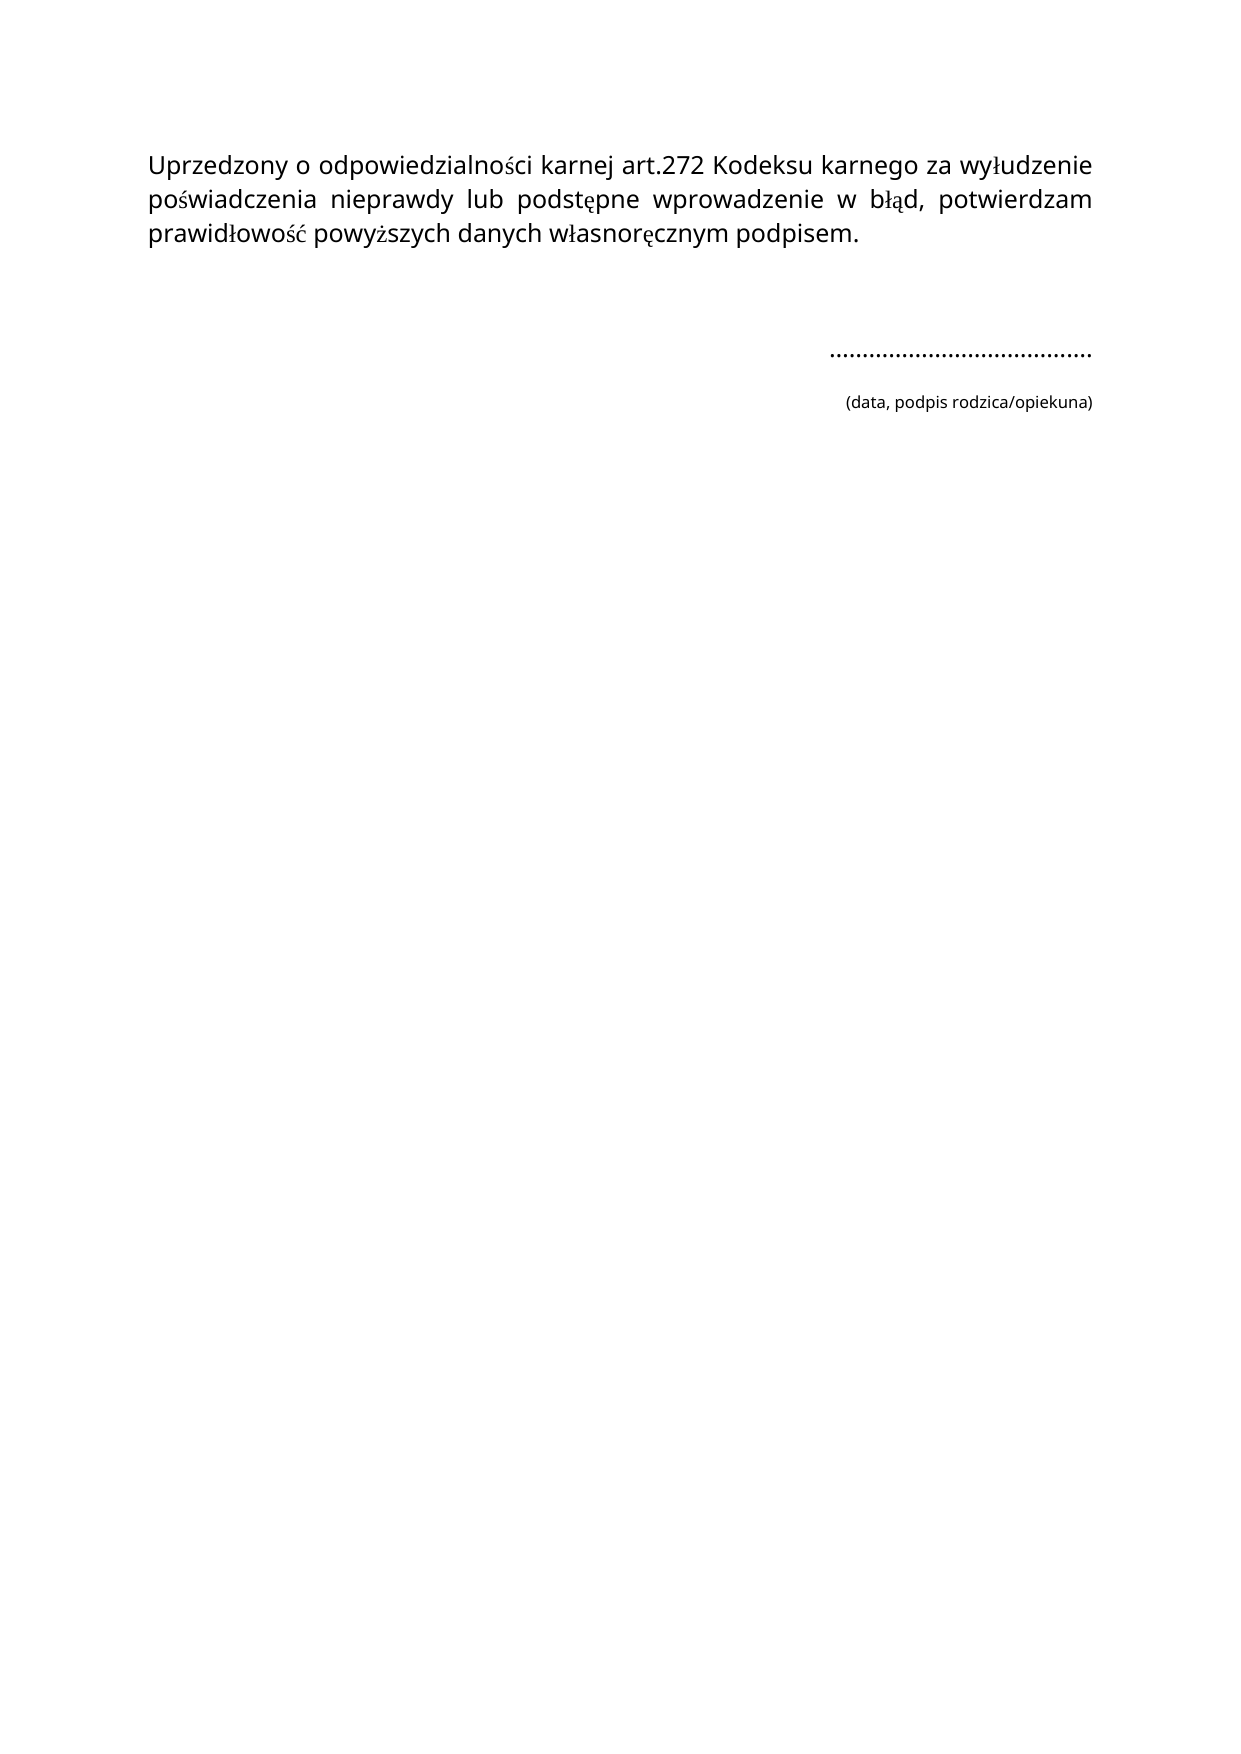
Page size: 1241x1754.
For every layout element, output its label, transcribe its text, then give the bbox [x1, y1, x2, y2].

text (data, podpis rodzica/opiekuna) [148, 391, 1093, 413]
text …………………………………. [148, 331, 1093, 365]
text Uprzedzony o odpowiedzialności karnej art.272 Kodeksu karnego za wyłudzenie poświadczenia nieprawdy lub podstępne wprowadzenie w błąd, potwierdzam prawidłowość powyższych danych własnoręcznym podpisem. [148, 148, 1093, 250]
